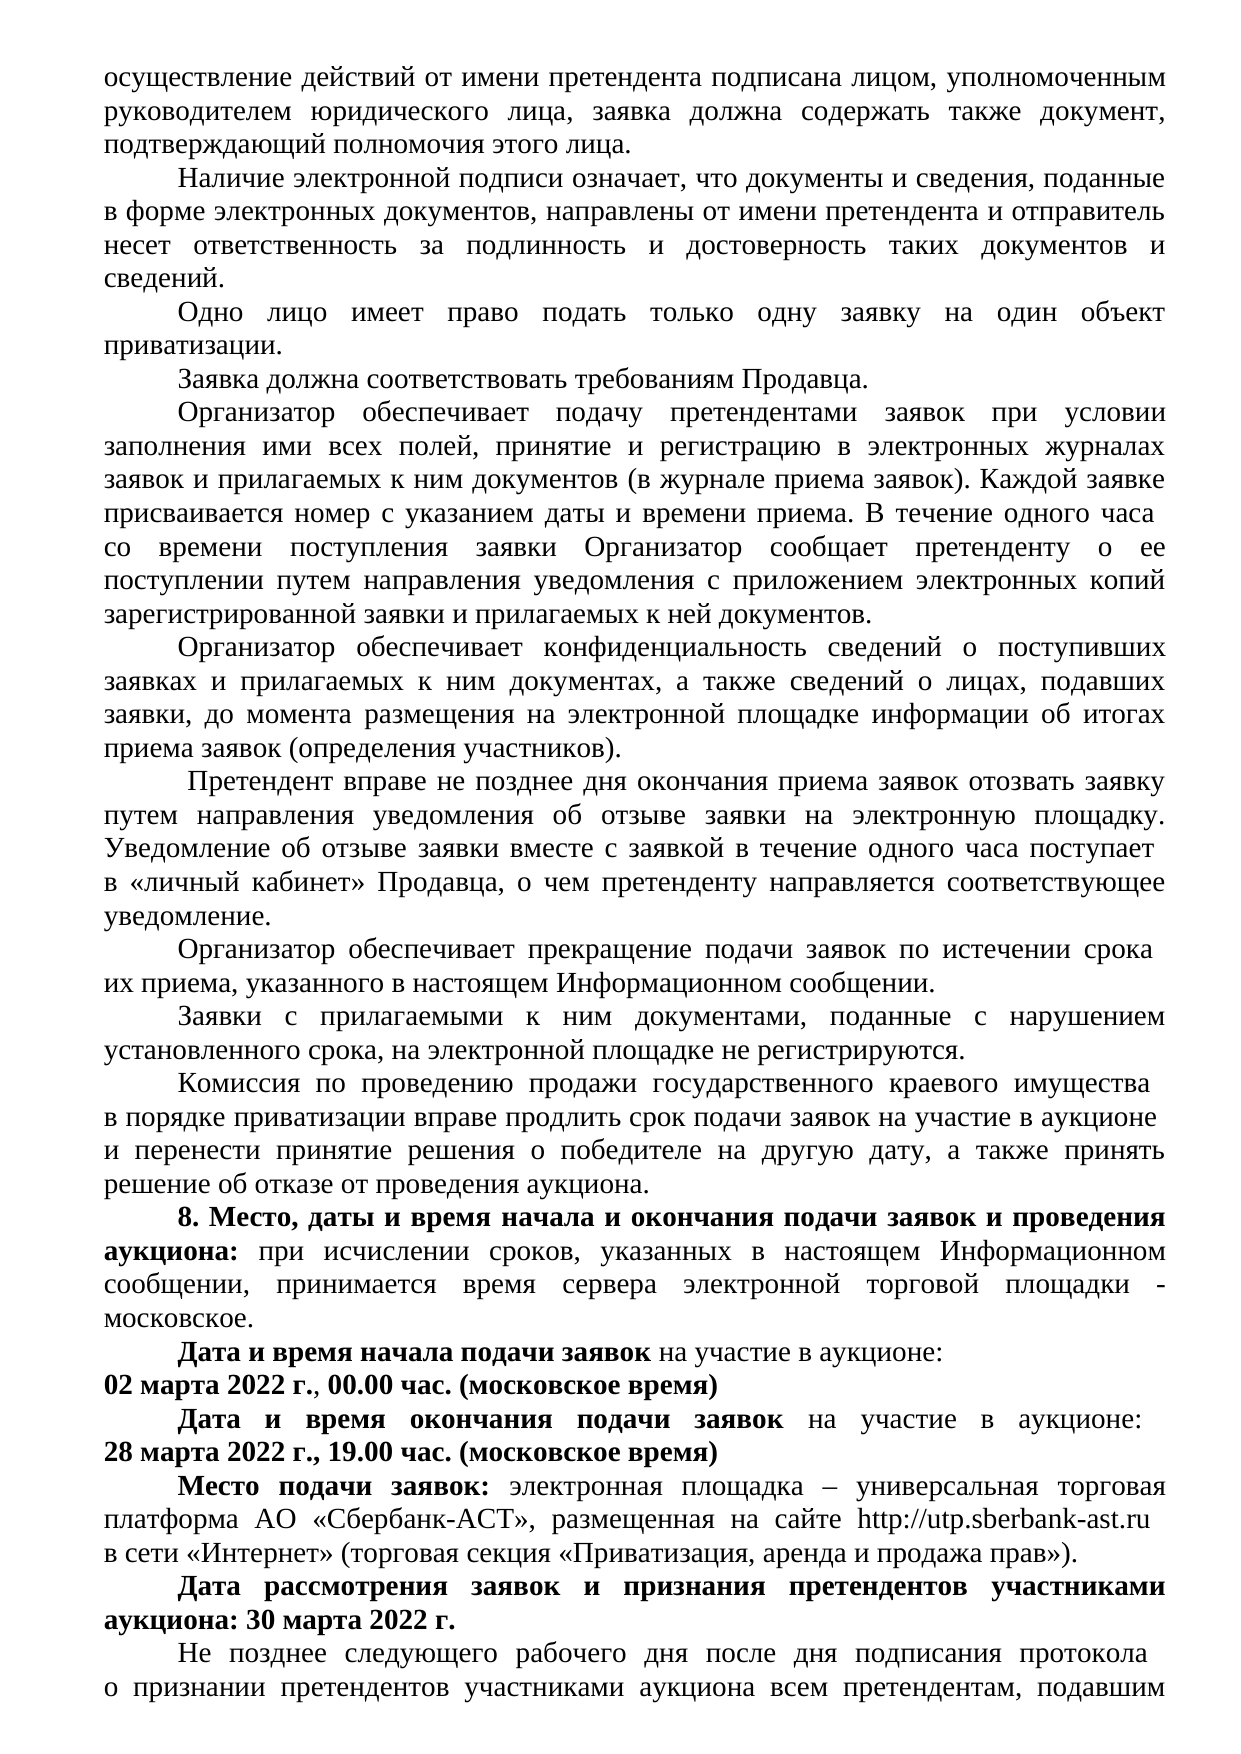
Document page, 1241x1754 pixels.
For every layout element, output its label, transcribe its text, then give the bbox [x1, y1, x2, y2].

text Наличие электронной подписи означает, что документы и сведения, поданные в форме электронных документов, направлены от имени претендента и отправитель несет ответственность за подлинность и достоверность таких документов и сведений. [103, 160, 1167, 294]
text Одно лицо имеет право подать только одну заявку на один объект приватизации. [103, 294, 1167, 361]
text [103, 1636, 1167, 1703]
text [103, 59, 1167, 160]
text Организатор обеспечивает подачу претендентами заявок при условии заполнения ими всех полей, принятие и регистрацию в электронных журналах заявок и прилагаемых к ним документов (в журнале приема заявок). Каждой заявке присваивается номер с указанием даты и времени приема. В течение одного часа со времени поступления заявки Организатор сообщает претенденту о ее поступлении путем направления уведомления с приложением электронных копий зарегистрированной заявки и прилагаемых к ней документов. [103, 394, 1167, 629]
text 8. Место, даты и время начала и окончания подачи заявок и проведения аукциона: при исчислении сроков, указанных в настоящем Информационном сообщении, принимается время сервера электронной торговой площадки - московское. [103, 1199, 1167, 1334]
text Дата рассмотрения заявок и признания претендентов участниками аукциона: 30 марта 2022 г. [103, 1568, 1167, 1636]
text Дата и время окончания подачи заявок на участие в аукционе: 28 марта 2022 г., 19.00 час. (московское время) [103, 1401, 1167, 1468]
text Организатор обеспечивает конфиденциальность сведений о поступивших заявках и прилагаемых к ним документах, а также сведений о лицах, подавших заявки, до момента размещения на электронной площадке информации об итогах приема заявок (определения участников). [103, 629, 1167, 763]
text Претендент вправе не позднее дня окончания приема заявок отозвать заявку путем направления уведомления об отзыве заявки на электронную площадку. Уведомление об отзыве заявки вместе с заявкой в течение одного часа поступает в «личный кабинет» Продавца, о чем претенденту направляется соответствующее уведомление. [103, 763, 1167, 931]
text Место подачи заявок: электронная площадка – универсальная торговая платформа АО «Сбербанк-АСТ», размещенная на сайте http://utp.sberbank-ast.ru в сети «Интернет» (торговая секция «Приватизация, аренда и продажа прав»). [103, 1468, 1167, 1568]
text Заявка должна соответствовать требованиям Продавца. [103, 361, 1167, 394]
text Организатор обеспечивает прекращение подачи заявок по истечении срока их приема, указанного в настоящем Информационном сообщении. [103, 931, 1167, 998]
text Дата и время начала подачи заявок на участие в аукционе: 02 марта 2022 г., 00.00 час. (московское время) [103, 1334, 1167, 1401]
text Заявки с прилагаемыми к ним документами, поданные с нарушением установленного срока, на электронной площадке не регистрируются. [103, 998, 1167, 1065]
text Комиссия по проведению продажи государственного краевого имущества в порядке приватизации вправе продлить срок подачи заявок на участие в аукционе и перенести принятие решения о победителе на другую дату, а также принять решение об отказе от проведения аукциона. [103, 1065, 1167, 1199]
